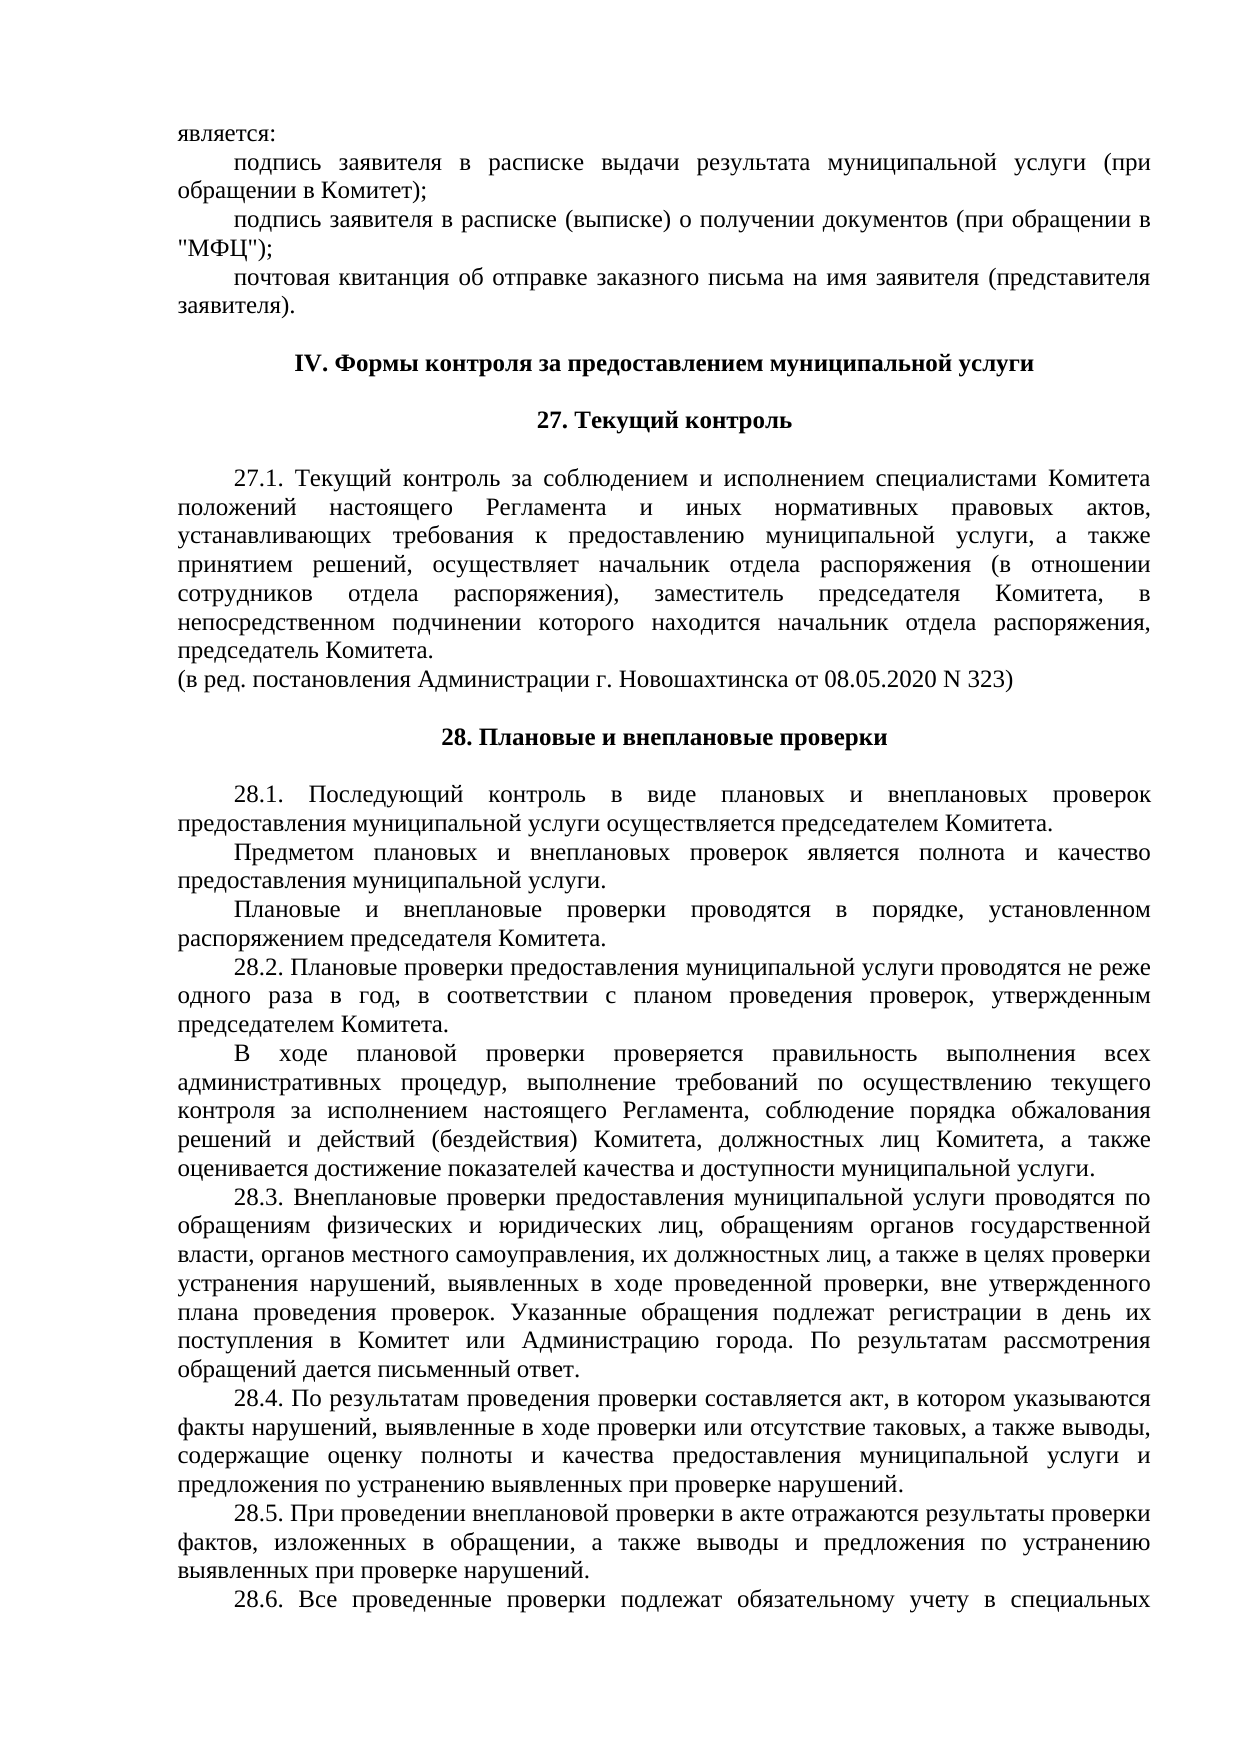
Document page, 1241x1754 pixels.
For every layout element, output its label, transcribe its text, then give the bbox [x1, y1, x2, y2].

text Плановые и внеплановые проверки проводятся в порядке, установленном распоряжением председателя Комитета. [177, 894, 1152, 952]
text 28.2. Плановые проверки предоставления муниципальной услуги проводятся не реже одного раза в год, в соответствии с планом проведения проверок, утвержденным председателем Комитета. [177, 952, 1152, 1038]
title 27. Текущий контроль [177, 406, 1152, 434]
title IV. Формы контроля за предоставлением муниципальной услуги [177, 348, 1152, 377]
text Предметом плановых и внеплановых проверок является полнота и качество предоставления муниципальной услуги. [177, 837, 1152, 894]
text 28.1. Последующий контроль в виде плановых и внеплановых проверок предоставления муниципальной услуги осуществляется председателем Комитета. [177, 779, 1152, 837]
text 27.1. Текущий контроль за соблюдением и исполнением специалистами Комитета положений настоящего Регламента и иных нормативных правовых актов, устанавливающих требования к предоставлению муниципальной услуги, а также принятием решений, осуществляет начальник отдела распоряжения (в отношении сотрудников отдела распоряжения), заместитель председателя Комитета, в непосредственном подчинении которого находится начальник отдела распоряжения, председатель Комитета. [177, 463, 1152, 664]
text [177, 118, 1152, 147]
text 28.3. Внеплановые проверки предоставления муниципальной услуги проводятся по обращениям физических и юридических лиц, обращениям органов государственной власти, органов местного самоуправления, их должностных лиц, а также в целях проверки устранения нарушений, выявленных в ходе проведенной проверки, вне утвержденного плана проведения проверок. Указанные обращения подлежат регистрации в день их поступления в Комитет или Администрацию города. По результатам рассмотрения обращений дается письменный ответ. [177, 1182, 1152, 1383]
text 28.4. По результатам проведения проверки составляется акт, в котором указываются факты нарушений, выявленные в ходе проверки или отсутствие таковых, а также выводы, содержащие оценку полноты и качества предоставления муниципальной услуги и предложения по устранению выявленных при проверке нарушений. [177, 1383, 1152, 1498]
text подпись заявителя в расписке выдачи результата муниципальной услуги (при обращении в Комитет); [177, 147, 1152, 204]
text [177, 1584, 1152, 1613]
text подпись заявителя в расписке (выписке) о получении документов (при обращении в "МФЦ"); [177, 204, 1152, 262]
text почтовая квитанция об отправке заказного письма на имя заявителя (представителя заявителя). [177, 262, 1152, 319]
text 28.5. При проведении внеплановой проверки в акте отражаются результаты проверки фактов, изложенных в обращении, а также выводы и предложения по устранению выявленных при проверке нарушений. [177, 1498, 1152, 1584]
text В ходе плановой проверки проверяется правильность выполнения всех административных процедур, выполнение требований по осуществлению текущего контроля за исполнением настоящего Регламента, соблюдение порядка обжалования решений и действий (бездействия) Комитета, должностных лиц Комитета, а также оценивается достижение показателей качества и доступности муниципальной услуги. [177, 1038, 1152, 1182]
title 28. Плановые и внеплановые проверки [177, 722, 1152, 751]
text (в ред. постановления Администрации г. Новошахтинска от 08.05.2020 N 323) [177, 664, 1152, 693]
